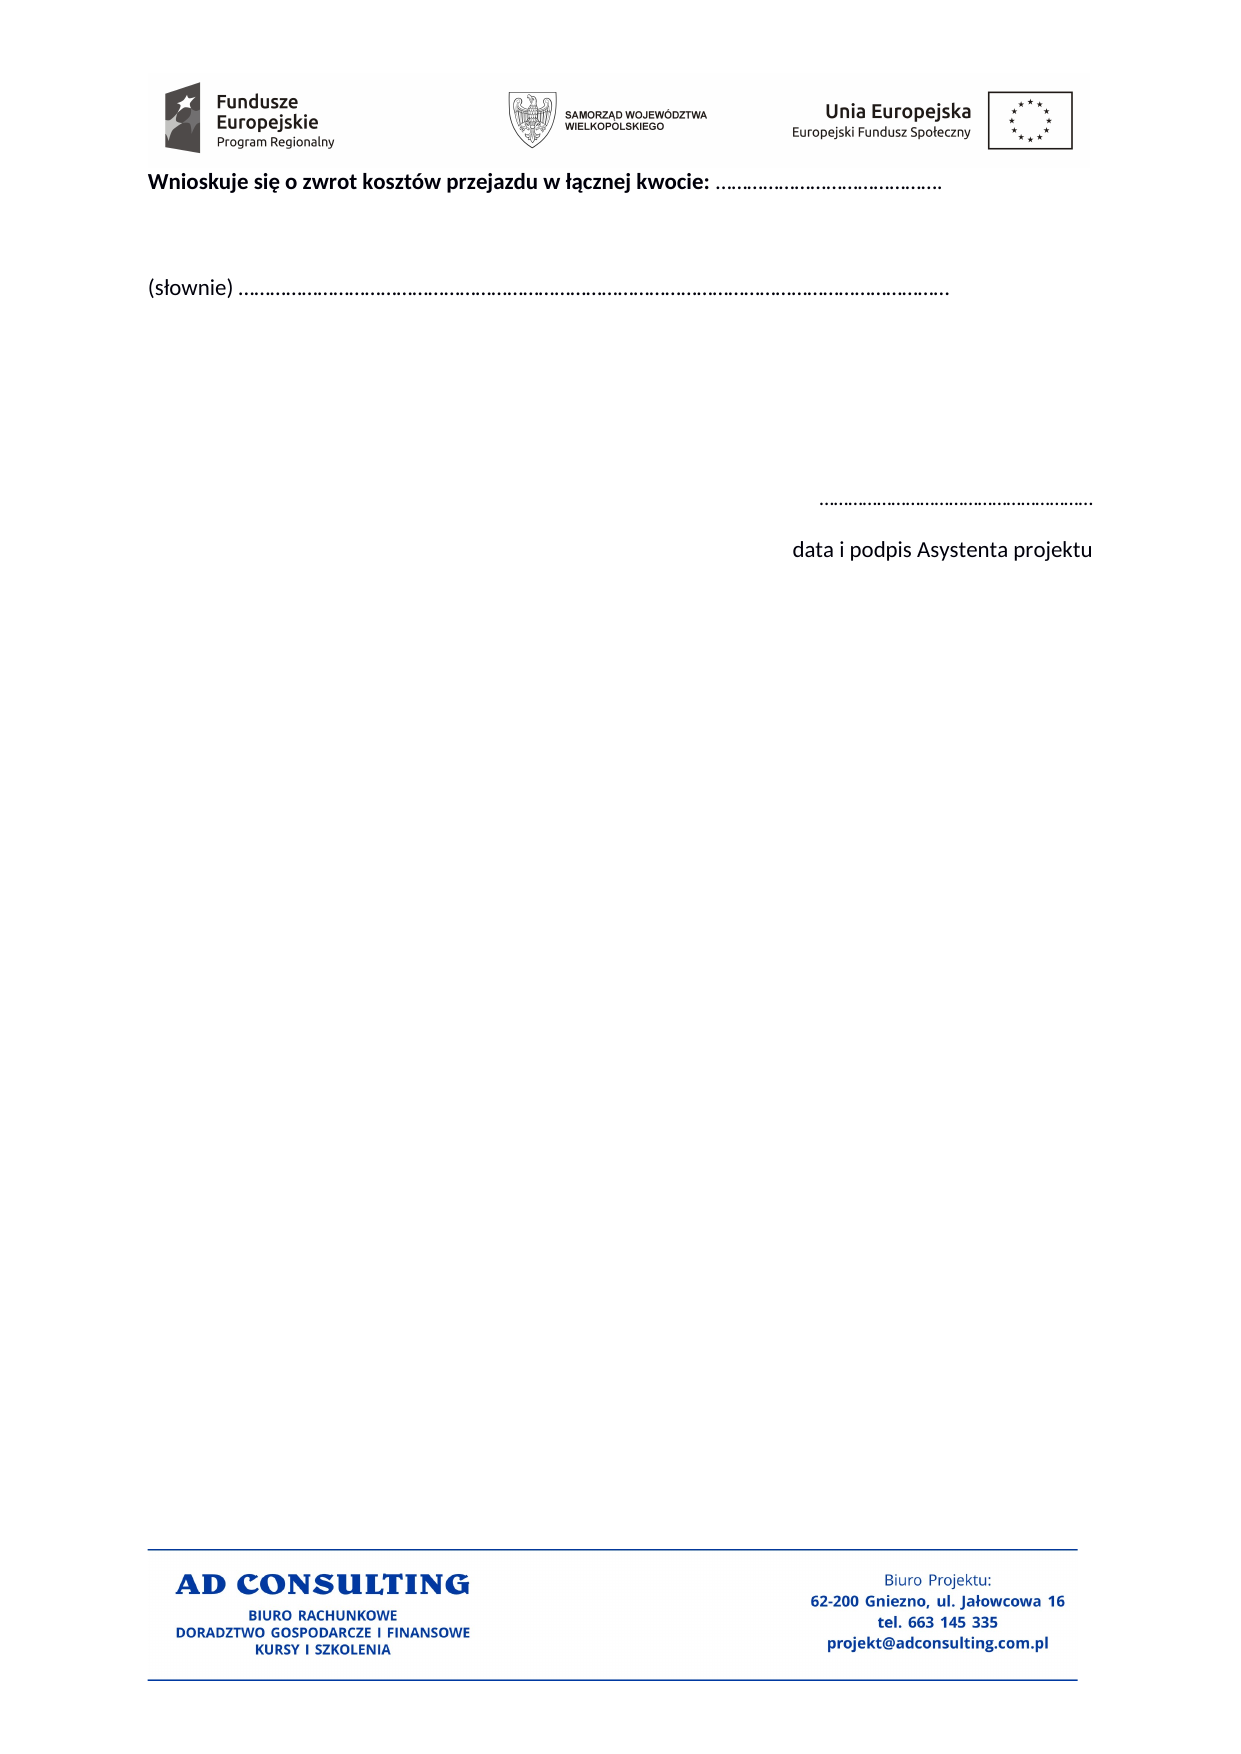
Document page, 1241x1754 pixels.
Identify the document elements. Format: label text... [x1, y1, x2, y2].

picture [147, 73, 1091, 168]
text data i podpis Asystenta projektu [129, 535, 1093, 563]
text ………………………………………………… [129, 485, 1093, 511]
text Wnioskuje się o zwrot kosztów przejazdu w łącznej kwocie: ……………………………………. [148, 167, 1093, 195]
text (słownie) ……………………………………………………………………………………………………………………… [148, 273, 1093, 301]
picture [147, 1549, 1078, 1681]
